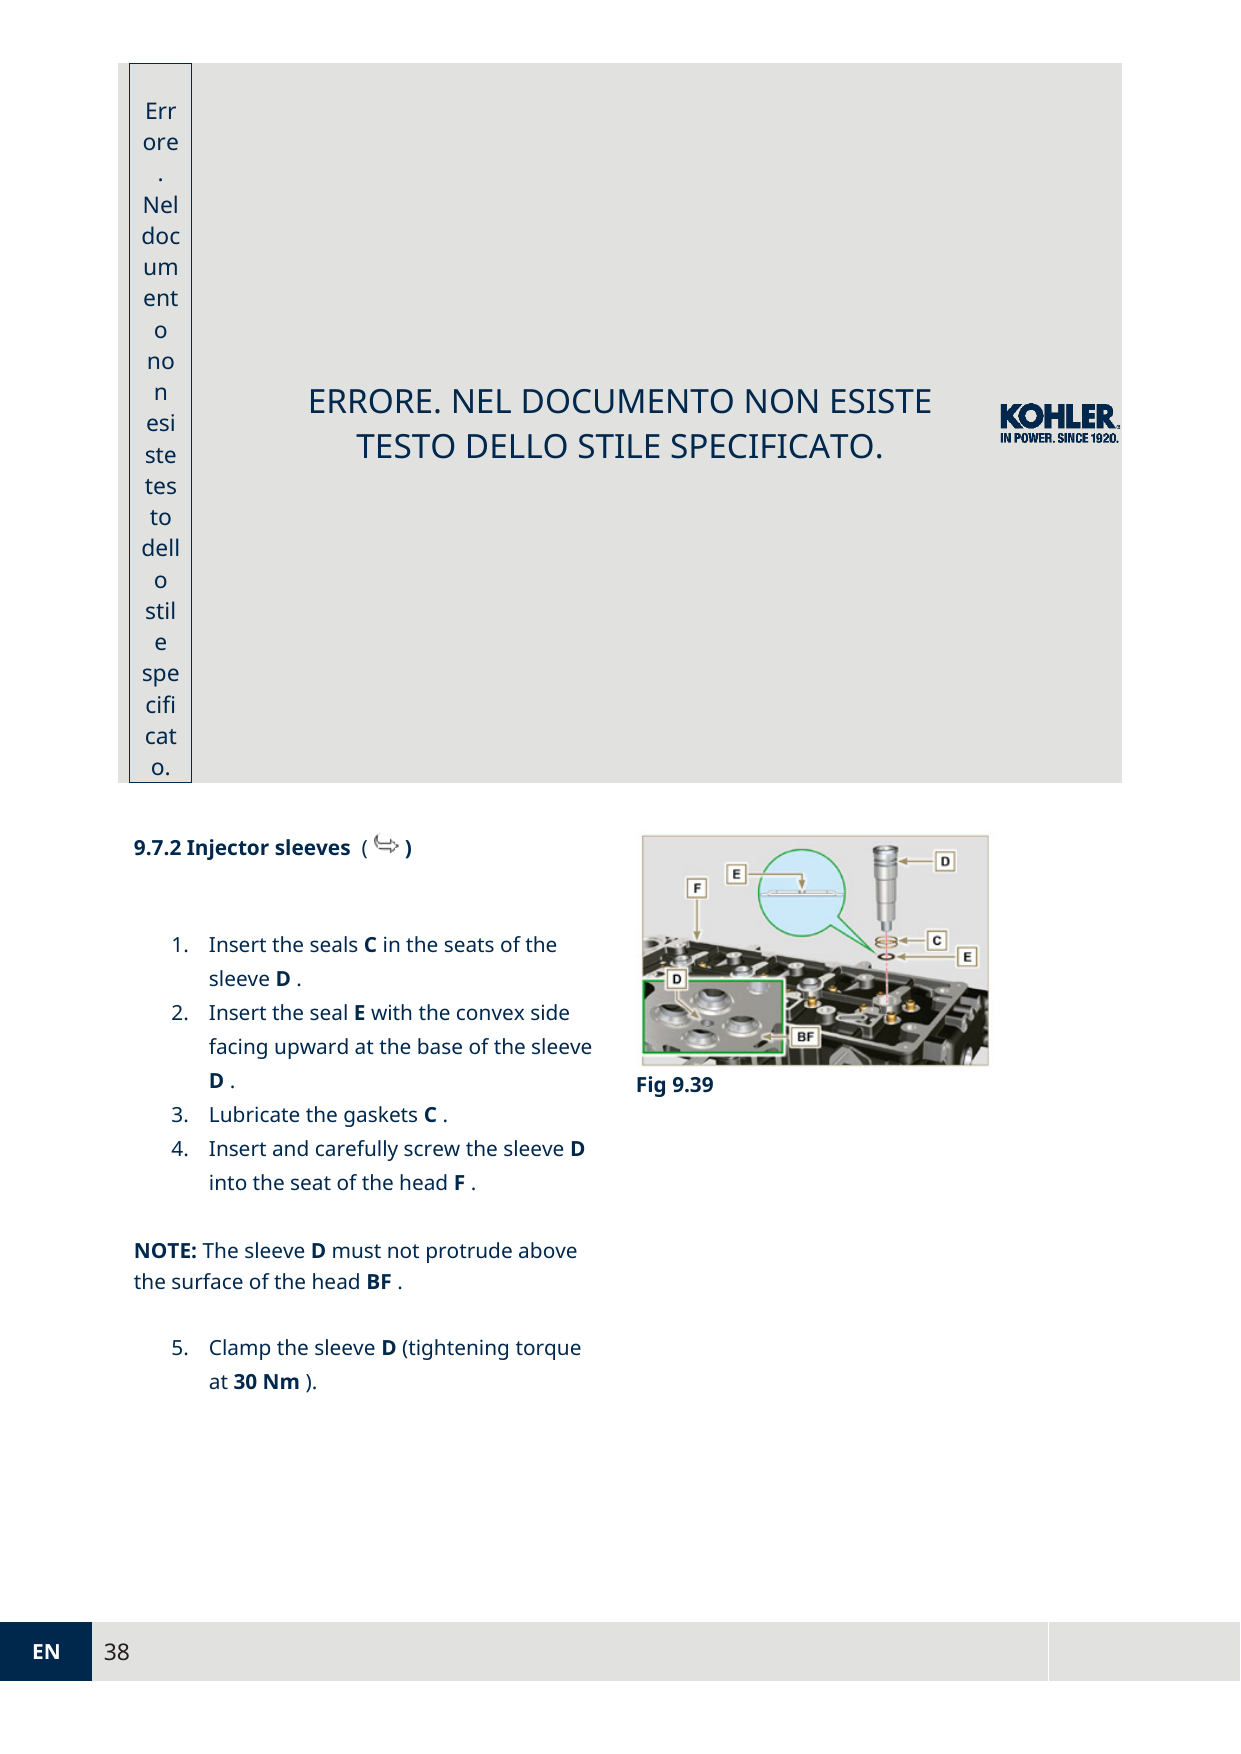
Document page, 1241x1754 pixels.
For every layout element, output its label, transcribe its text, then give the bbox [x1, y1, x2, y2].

table_cell Fig 9.39 [620, 815, 1122, 1413]
picture [1000, 403, 1121, 443]
picture [635, 830, 1002, 1071]
table_cell 9.7.2 Injector sleeves ( ) Insert the seals C in the seats of the sleeve D . Insert the seal E with the convex side facing upward at the base of the sleeve D . Lubricate the gaskets C . Insert and carefully screw the sleeve D into the seat of the head F . NOTE: The sleeve D must not protrude above the surface of the head BF . Clamp the sleeve D (tightening torque at 30 Nm ). [118, 815, 620, 1413]
picture [373, 833, 399, 853]
